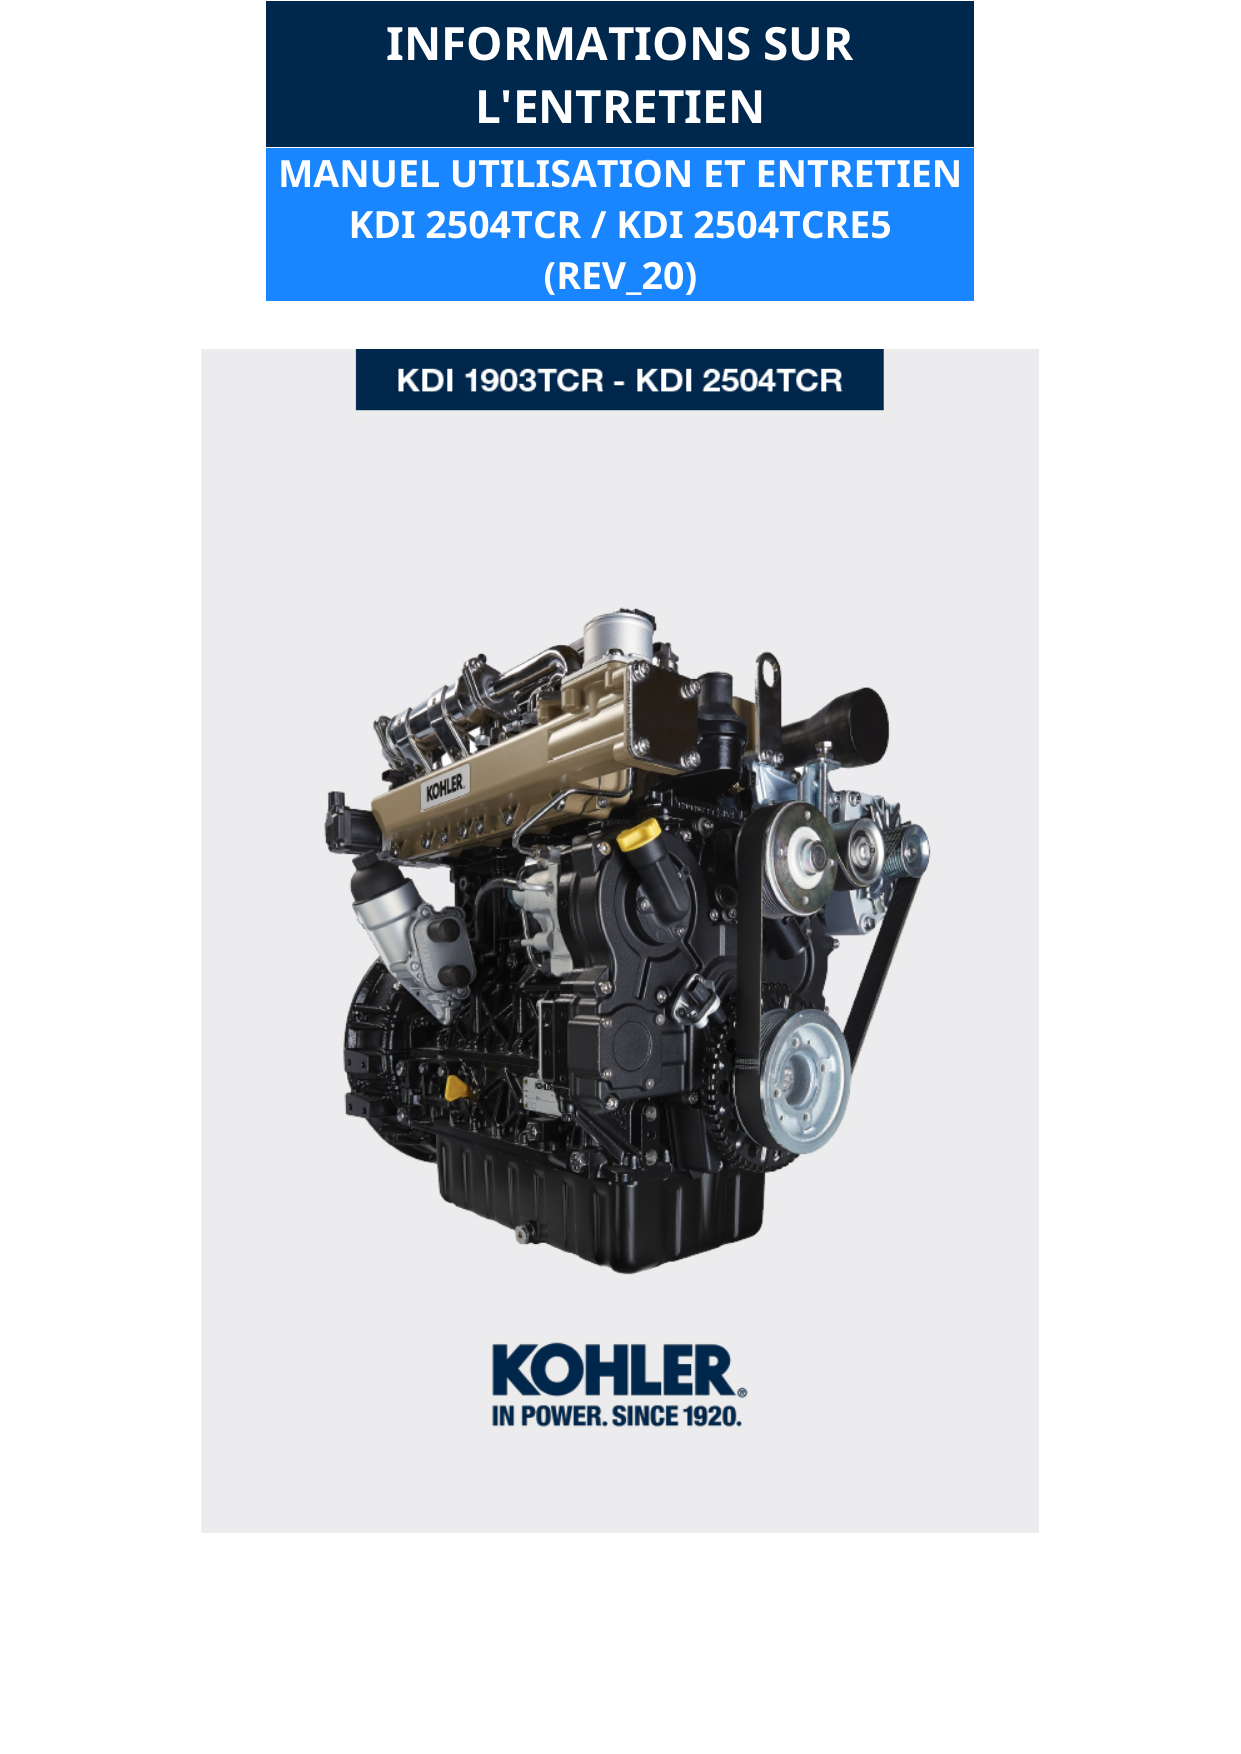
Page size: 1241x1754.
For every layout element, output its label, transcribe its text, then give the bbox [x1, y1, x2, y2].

picture [201, 349, 1039, 1533]
table_cell Manuel utilisation et entretien KDI 2504TCR / KDI 2504TCRE5 (Rev_20) [266, 148, 974, 301]
table_header Informations sur l'entretien [266, 1, 974, 147]
